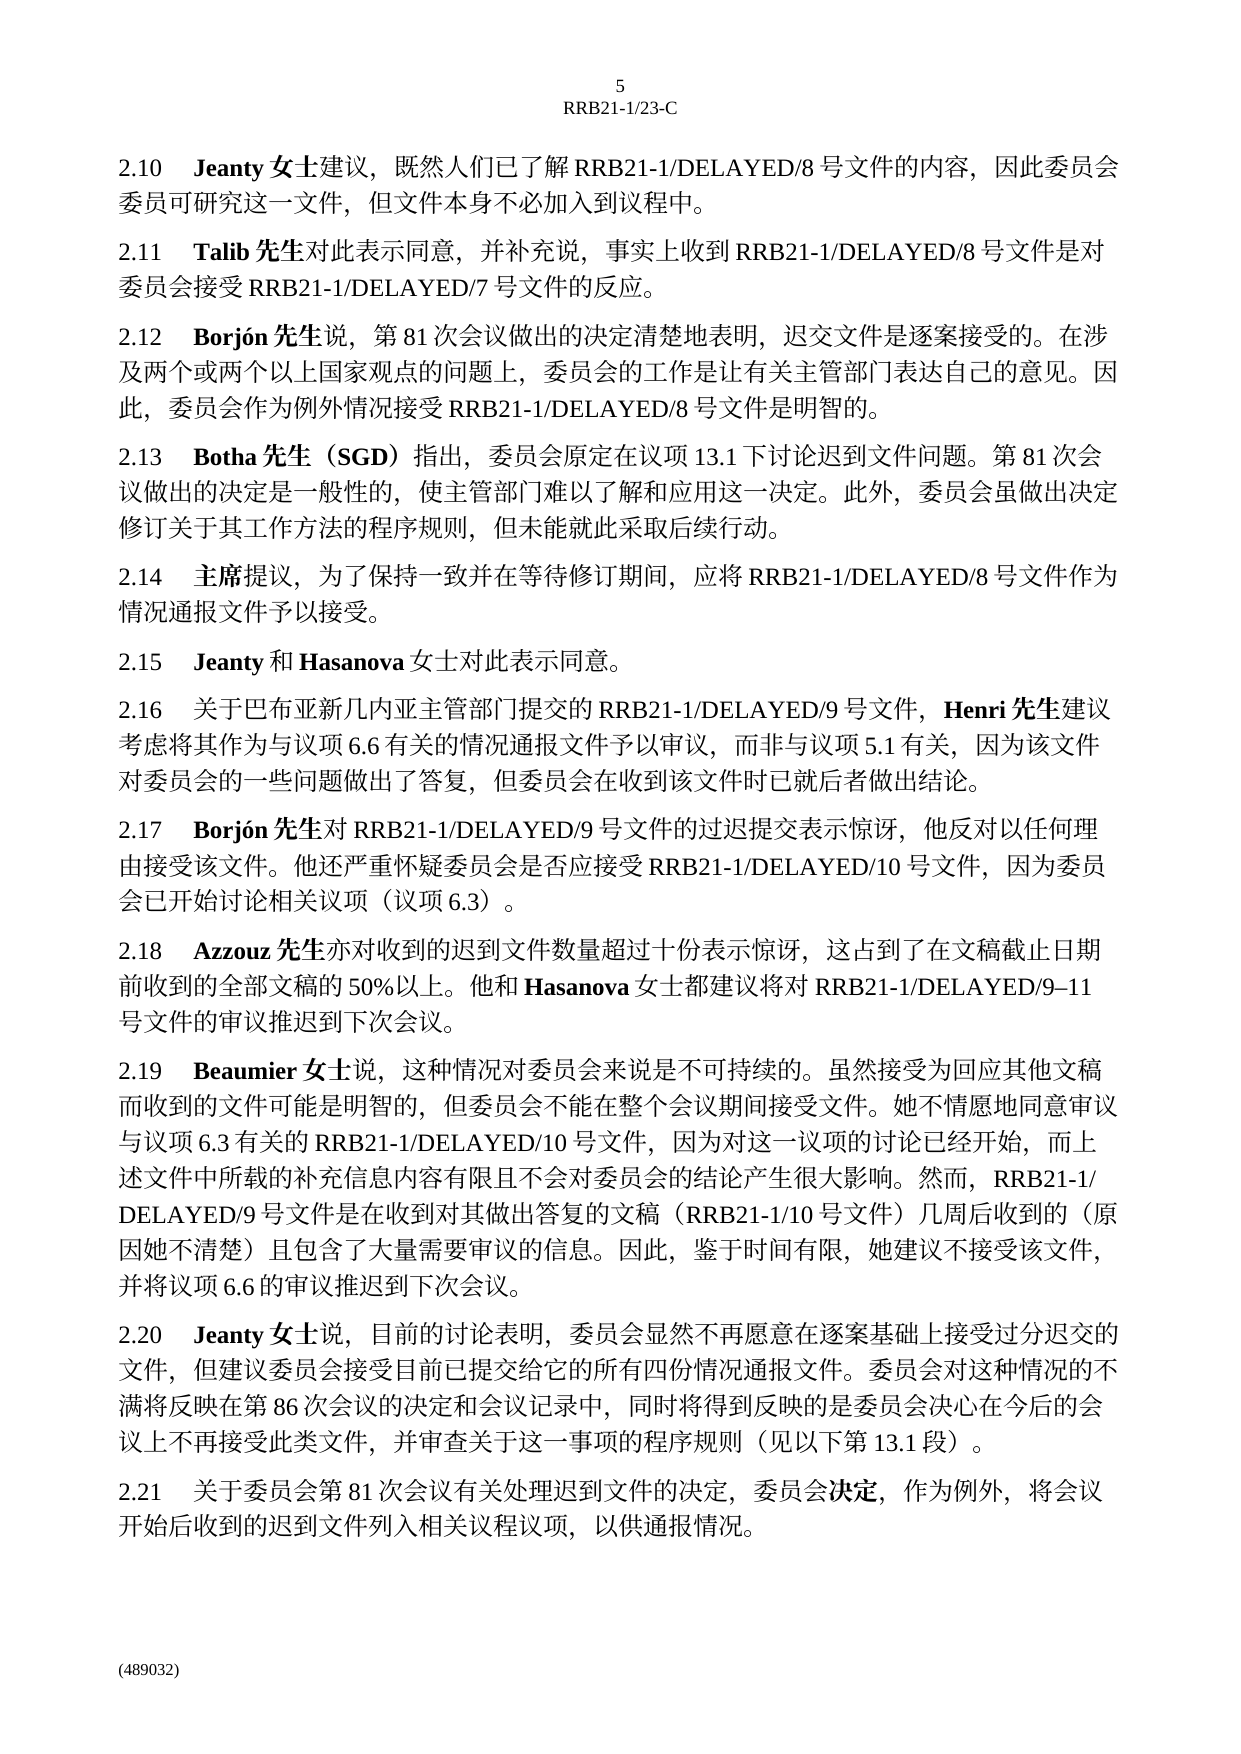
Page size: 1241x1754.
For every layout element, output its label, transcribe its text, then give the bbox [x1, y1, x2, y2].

text 2.11 Talib先生对此表示同意，并补充说，事实上收到RRB21-1/DELAYED/8号文件是对委员会接受RRB21-1/DELAYED/7号文件的反应。 [118, 232, 1122, 304]
text 2.16 关于巴布亚新几内亚主管部门提交的RRB21-1/DELAYED/9号文件，Henri先生建议考虑将其作为与议项6.6有关的情况通报文件予以审议，而非与议项5.1有关，因为该文件对委员会的一些问题做出了答复，但委员会在收到该文件时已就后者做出结论。 [118, 690, 1122, 798]
text 2.15 Jeanty和Hasanova女士对此表示同意。 [118, 641, 1122, 677]
text 2.19 Beaumier女士说，这种情况对委员会来说是不可持续的。虽然接受为回应其他文稿而收到的文件可能是明智的，但委员会不能在整个会议期间接受文件。她不情愿地同意审议与议项6.3有关的RRB21-1/DELAYED/10号文件，因为对这一议项的讨论已经开始，而上述文件中所载的补充信息内容有限且不会对委员会的结论产生很大影响。然而，RRB21-1/DELAYED/9号文件是在收到对其做出答复的文稿（RRB21-1/10号文件）几周后收到的（原因她不清楚）且包含了大量需要审议的信息。因此，鉴于时间有限，她建议不接受该文件，并将议项6.6的审议推迟到下次会议。 [118, 1051, 1122, 1302]
text 2.13 Botha先生（SGD）指出，委员会原定在议项13.1下讨论迟到文件问题。第81次会议做出的决定是一般性的，使主管部门难以了解和应用这一决定。此外，委员会虽做出决定修订关于其工作方法的程序规则，但未能就此采取后续行动。 [118, 437, 1122, 544]
text 2.21 关于委员会第81次会议有关处理迟到文件的决定，委员会决定，作为例外，将会议开始后收到的迟到文件列入相关议程议项，以供通报情况。 [118, 1471, 1122, 1543]
text 2.17 Borjón先生对RRB21-1/DELAYED/9号文件的过迟提交表示惊讶，他反对以任何理由接受该文件。他还严重怀疑委员会是否应接受RRB21-1/DELAYED/10号文件，因为委员会已开始讨论相关议项（议项6.3）。 [118, 810, 1122, 918]
text 2.12 Borjón先生说，第81次会议做出的决定清楚地表明，迟交文件是逐案接受的。在涉及两个或两个以上国家观点的问题上，委员会的工作是让有关主管部门表达自己的意见。因此，委员会作为例外情况接受RRB21-1/DELAYED/8号文件是明智的。 [118, 316, 1122, 424]
text 2.18 Azzouz先生亦对收到的迟到文件数量超过十份表示惊讶，这占到了在文稿截止日期前收到的全部文稿的50%以上。他和Hasanova女士都建议将对RRB21-1/DELAYED/9–11号文件的审议推迟到下次会议。 [118, 931, 1122, 1038]
text 2.14 主席提议，为了保持一致并在等待修订期间，应将RRB21-1/DELAYED/8号文件作为情况通报文件予以接受。 [118, 557, 1122, 629]
text 2.20 Jeanty女士说，目前的讨论表明，委员会显然不再愿意在逐案基础上接受过分迟交的文件，但建议委员会接受目前已提交给它的所有四份情况通报文件。委员会对这种情况的不满将反映在第86次会议的决定和会议记录中，同时将得到反映的是委员会决心在今后的会议上不再接受此类文件，并审查关于这一事项的程序规则（见以下第13.1段）。 [118, 1315, 1122, 1459]
text 2.10 Jeanty女士建议，既然人们已了解RRB21-1/DELAYED/8号文件的内容，因此委员会委员可研究这一文件，但文件本身不必加入到议程中。 [118, 148, 1122, 219]
